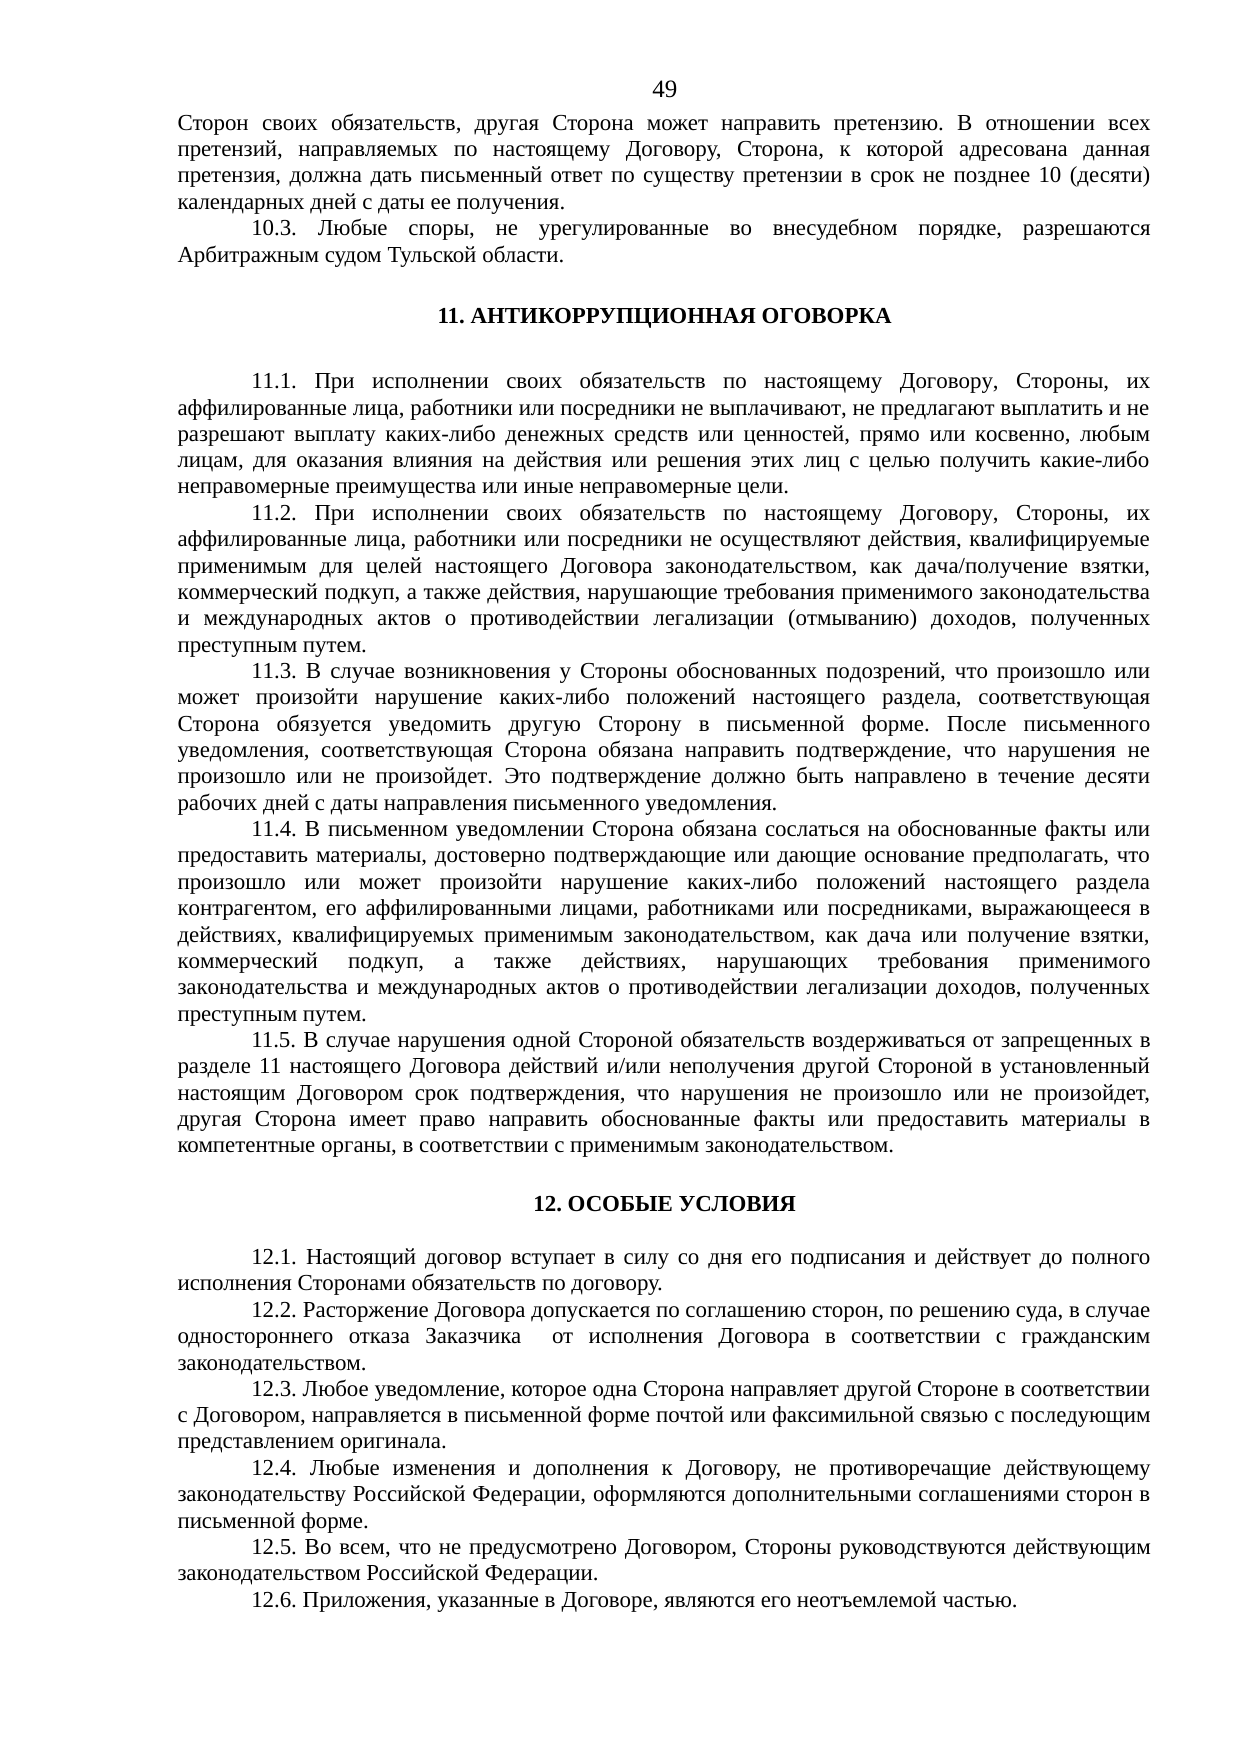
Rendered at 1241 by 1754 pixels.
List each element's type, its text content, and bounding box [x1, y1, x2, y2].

text 12. ОСОБЫЕ УСЛОВИЯ [177, 1190, 1152, 1217]
text 11.2. При исполнении своих обязательств по настоящему Договору, Стороны, их аффилированные лица, работники или посредники не осуществляют действия, квалифицируемые применимым для целей настоящего Договора законодательством, как дача/получение взятки, коммерческий подкуп, а также действия, нарушающие требования применимого законодательства и международных актов о противодействии легализации (отмыванию) доходов, полученных преступным путем. [177, 499, 1152, 657]
text 11.1. При исполнении своих обязательств по настоящему Договору, Стороны, их аффилированные лица, работники или посредники не выплачивают, не предлагают выплатить и не разрешают выплату каких-либо денежных средств или ценностей, прямо или косвенно, любым лицам, для оказания влияния на действия или решения этих лиц с целью получить какие-либо неправомерные преимущества или иные неправомерные цели. [177, 367, 1152, 499]
text 11.5. В случае нарушения одной Стороной обязательств воздерживаться от запрещенных в разделе 11 настоящего Договора действий и/или неполучения другой Стороной в установленный настоящим Договором срок подтверждения, что нарушения не произошло или не произойдет, другая Сторона имеет право направить обоснованные факты или предоставить материалы в компетентные органы, в соответствии с применимым законодательством. [177, 1026, 1152, 1158]
text 12.5. Во всем, что не предусмотрено Договором, Стороны руководствуются действующим законодательством Российской Федерации. [177, 1533, 1152, 1586]
text 11.3. В случае возникновения у Стороны обоснованных подозрений, что произошло или может произойти нарушение каких-либо положений настоящего раздела, соответствующая Сторона обязуется уведомить другую Сторону в письменной форме. После письменного уведомления, соответствующая Сторона обязана направить подтверждение, что нарушения не произошло или не произойдет. Это подтверждение должно быть направлено в течение десяти рабочих дней с даты направления письменного уведомления. [177, 657, 1152, 815]
text 11.4. В письменном уведомлении Сторона обязана сослаться на обоснованные факты или предоставить материалы, достоверно подтверждающие или дающие основание предполагать, что произошло или может произойти нарушение каких-либо положений настоящего раздела контрагентом, его аффилированными лицами, работниками или посредниками, выражающееся в действиях, квалифицируемых применимым законодательством, как дача или получение взятки, коммерческий подкуп, а также действиях, нарушающих требования применимого законодательства и международных актов о противодействии легализации доходов, полученных преступным путем. [177, 815, 1152, 1026]
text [177, 109, 1152, 214]
text 12.3. Любое уведомление, которое одна Сторона направляет другой Стороне в соответствии с Договором, направляется в письменной форме почтой или факсимильной связью с последующим представлением оригинала. [177, 1375, 1152, 1454]
text 11. АНТИКОРРУПЦИОННАЯ ОГОВОРКА [177, 302, 1152, 328]
text 12.2. Расторжение Договора допускается по соглашению сторон, по решению суда, в случае одностороннего отказа Заказчика от исполнения Договора в соответствии с гражданским законодательством. [177, 1296, 1152, 1375]
text 12.4. Любые изменения и дополнения к Договору, не противоречащие действующему законодательству Российской Федерации, оформляются дополнительными соглашениями сторон в письменной форме. [177, 1454, 1152, 1533]
text 10.3. Любые споры, не урегулированные во внесудебном порядке, разрешаются Арбитражным судом Тульской области. [177, 214, 1152, 267]
text 12.6. Приложения, указанные в Договоре, являются его неотъемлемой частью. [177, 1586, 1152, 1612]
text 12.1. Настоящий договор вступает в силу со дня его подписания и действует до полного исполнения Сторонами обязательств по договору. [177, 1243, 1152, 1296]
